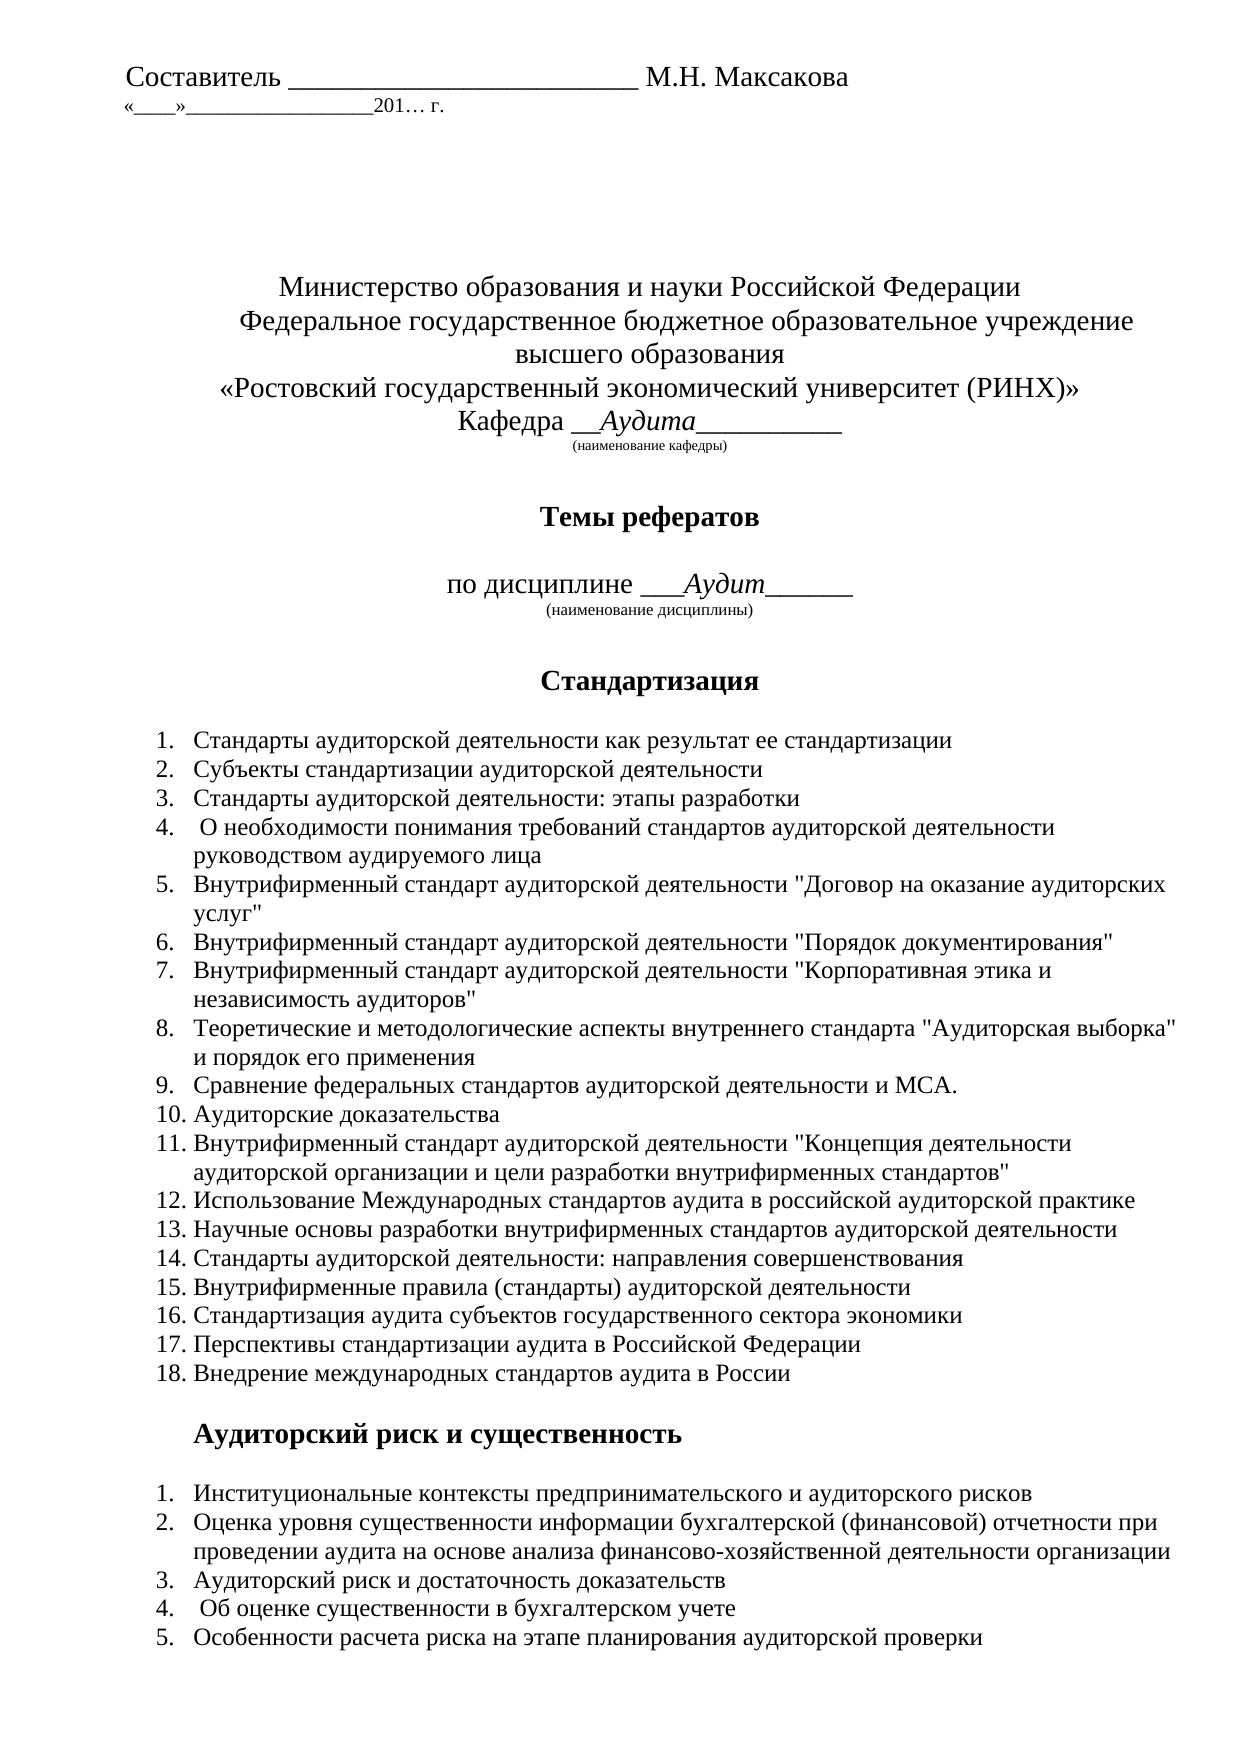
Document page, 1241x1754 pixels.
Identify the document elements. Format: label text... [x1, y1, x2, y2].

list Научные основы разработки внутрифирменных стандартов аудиторской деятельности [156, 1214, 1181, 1243]
list Внутрифирменный стандарт аудиторской деятельности "Договор на оказание аудиторских услуг" [156, 869, 1181, 927]
text по дисциплине ___Аудит______ [118, 566, 1181, 600]
list Внутрифирменные правила (стандарты) аудиторской деятельности [156, 1272, 1181, 1300]
text Аудиторский риск и существенность [193, 1416, 1181, 1449]
list Перспективы стандартизации аудита в Российской Федерации [156, 1329, 1181, 1358]
list Об оценке существенности в бухгалтерском учете [156, 1593, 1181, 1622]
text Составитель ________________________ М.Н. Максакова [118, 59, 1181, 93]
text Темы рефератов [118, 499, 1181, 533]
list Внутрифирменный стандарт аудиторской деятельности "Порядок документирования" [156, 927, 1181, 955]
list Стандарты аудиторской деятельности: этапы разработки [156, 783, 1181, 812]
text Кафедра __Аудита__________ [118, 403, 1181, 437]
list Внутрифирменный стандарт аудиторской деятельности "Корпоративная этика и независимость аудиторов" [156, 955, 1181, 1013]
list Стандартизация аудита субъектов государственного сектора экономики [156, 1300, 1181, 1329]
text Стандартизация [118, 663, 1181, 696]
text «Ростовский государственный экономический университет (РИНХ)» [118, 370, 1181, 403]
text Министерство образования и науки Российской Федерации [118, 269, 1181, 303]
list Теоретические и методологические аспекты внутреннего стандарта "Аудиторская выборка" и порядок его применения [156, 1013, 1181, 1070]
list Оценка уровня существенности информации бухгалтерской (финансовой) отчетности при проведении аудита на основе анализа финансово-хозяйственной деятельности организации [156, 1507, 1181, 1565]
text Федеральное государственное бюджетное образовательное учреждение высшего образования [118, 303, 1181, 370]
text (наименование дисциплины) [118, 600, 1181, 633]
text «____»__________________201… г. [118, 93, 1181, 117]
list О необходимости понимания требований стандартов аудиторской деятельности руководством аудируемого лица [156, 812, 1181, 869]
list Использование Международных стандартов аудита в российской аудиторской практике [156, 1185, 1181, 1214]
list Институциональные контексты предпринимательского и аудиторского рисков [156, 1478, 1181, 1507]
list Стандарты аудиторской деятельности: направления совершенствования [156, 1243, 1181, 1272]
text (наименование кафедры) [118, 437, 1181, 466]
list Внедрение международных стандартов аудита в России [156, 1358, 1181, 1387]
list Особенности расчета риска на этапе планирования аудиторской проверки [156, 1622, 1181, 1651]
list Стандарты аудиторской деятельности как результат ее стандартизации [156, 725, 1181, 754]
list Внутрифирменный стандарт аудиторской деятельности "Концепция деятельности аудиторской организации и цели разработки внутрифирменных стандартов" [156, 1128, 1181, 1185]
list Субъекты стандартизации аудиторской деятельности [156, 754, 1181, 783]
list Аудиторские доказательства [156, 1099, 1181, 1128]
list Аудиторский риск и достаточность доказательств [156, 1565, 1181, 1593]
list Сравнение федеральных стандартов аудиторской деятельности и МСА. [156, 1070, 1181, 1099]
